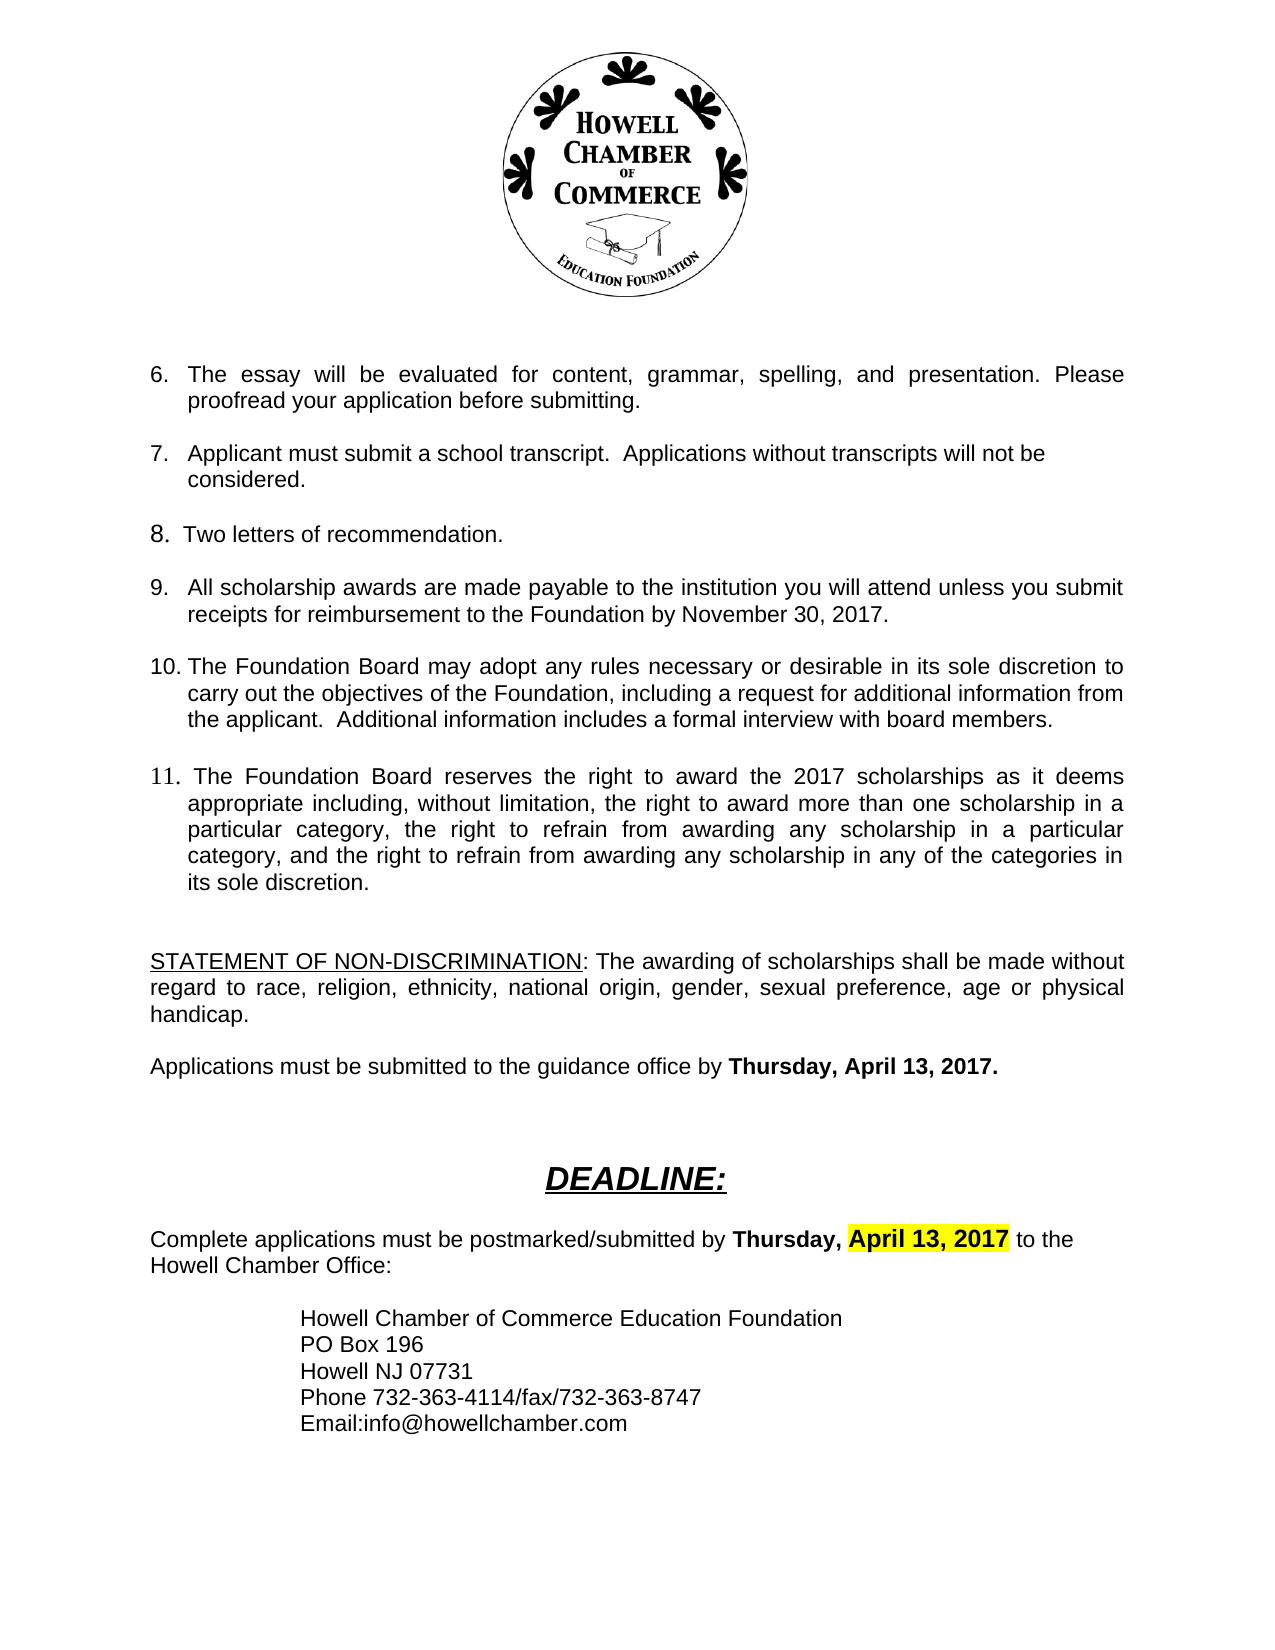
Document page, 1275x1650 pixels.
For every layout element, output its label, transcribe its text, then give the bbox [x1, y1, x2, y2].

text Howell Chamber of Commerce Education Foundation [300, 1305, 1125, 1331]
text PO Box 196 [300, 1331, 1125, 1358]
text 7. Applicant must submit a school transcript. Applications without transcripts will not be considered. [150, 440, 1125, 493]
text 11. The Foundation Board reserves the right to award the 2017 scholarships as it deems appropriate including, without limitation, the right to award more than one scholarship in a particular category, the right to refrain from awarding any scholarship in a particular category, and the right to refrain from awarding any scholarship in any of the categories in its sole discretion. [150, 761, 1125, 895]
text STATEMENT OF NON-DISCRIMINATION: The awarding of scholarships shall be made without regard to race, religion, ethnicity, national origin, gender, sexual preference, age or physical handicap. [150, 948, 1125, 1027]
text Email:info@howellchamber.com [300, 1410, 1125, 1437]
text 8. Two letters of recommendation. [150, 519, 1125, 548]
picture [502, 52, 748, 297]
text 10. The Foundation Board may adopt any rules necessary or desirable in its sole discretion to carry out the objectives of the Foundation, including a request for additional information from the applicant. Additional information includes a formal interview with board members. [150, 653, 1125, 732]
text DEADLINE: [150, 1159, 1125, 1197]
text 9. All scholarship awards are made payable to the institution you will attend unless you submit receipts for reimbursement to the Foundation by November 30, 2017. [150, 574, 1125, 627]
list The essay will be evaluated for content, grammar, spelling, and presentation. Please proofread your application before submitting. [150, 361, 1125, 413]
text Applications must be submitted to the guidance office by Thursday, April 13, 2017. [150, 1053, 1125, 1080]
text Complete applications must be postmarked/submitted by Thursday, April 13, 2017 to the Howell Chamber Office: [150, 1223, 1125, 1279]
text Howell NJ 07731 [300, 1358, 1125, 1384]
text Phone 732-363-4114/fax/732-363-8747 [300, 1384, 1125, 1410]
